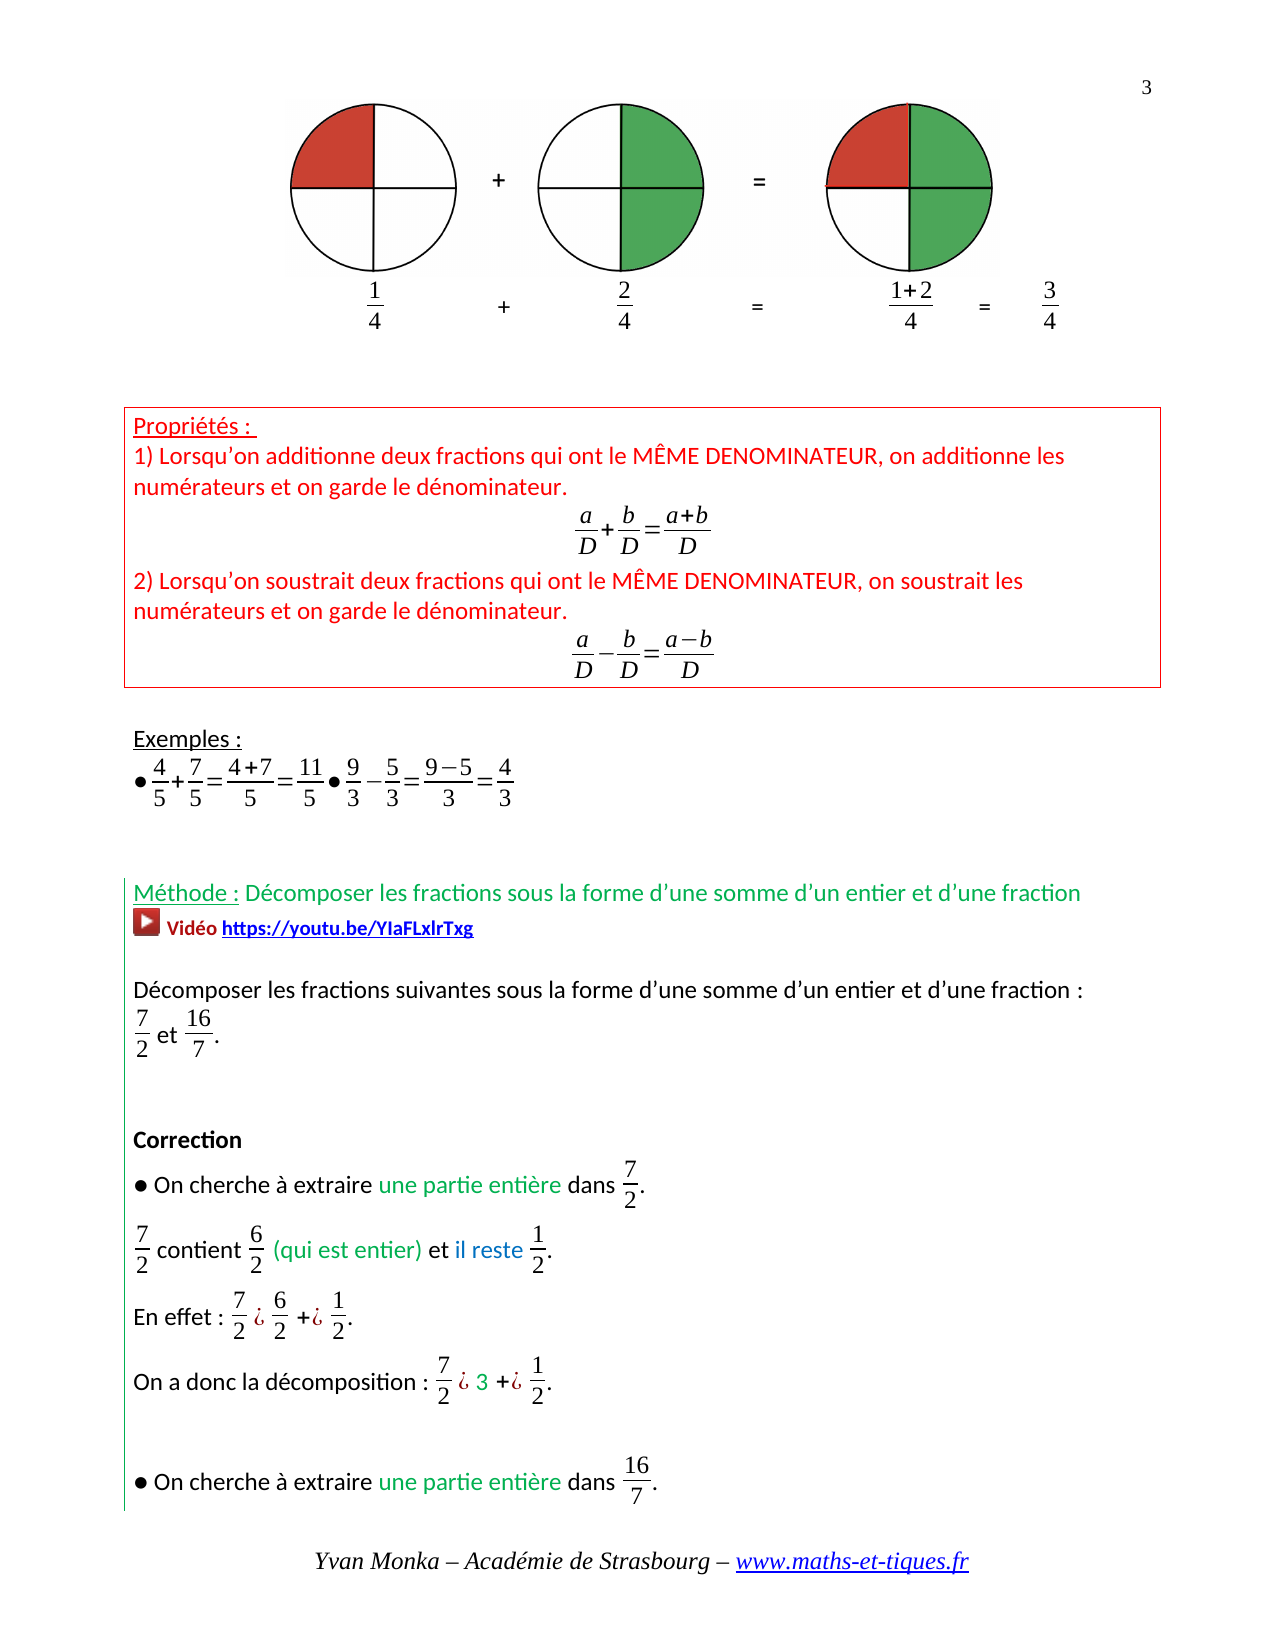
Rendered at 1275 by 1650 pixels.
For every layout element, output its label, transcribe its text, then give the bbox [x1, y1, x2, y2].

text Décomposer les fractions suivantes sous la forme d’une somme d’un entier et d’une fraction : [125, 974, 1152, 1005]
text Correction [125, 1125, 1152, 1155]
text Vidéo https://youtu.be/YIaFLxlrTxg [125, 908, 1152, 944]
text On a donc la décomposition : 3 . [125, 1352, 1152, 1411]
text Propriétés : [125, 408, 1160, 437]
text ● On cherche à extraire une partie entière dans . [125, 1452, 1152, 1511]
text 2) Lorsqu’on soustrait deux fractions qui ont le MÊME DENOMINATEUR, on soustrait les numérateurs et on garde le dénominateur. [125, 562, 1160, 626]
text contient (qui est entier) et il reste . [125, 1219, 1152, 1281]
text 1) Lorsqu’on additionne deux fractions qui ont le MÊME DENOMINATEUR, on additionne les numérateurs et on garde le dénominateur. [125, 437, 1160, 502]
text ● On cherche à extraire une partie entière dans . [125, 1155, 1152, 1214]
picture [133, 908, 160, 936]
text Exemples : [133, 723, 1152, 753]
text Méthode : Décomposer les fractions sous la forme d’une somme d’un entier et d’une fraction [124, 877, 1152, 908]
text En effet : . [125, 1287, 1152, 1346]
text + = = [133, 277, 1152, 336]
picture [284, 99, 1001, 277]
text et . [125, 1005, 1152, 1064]
